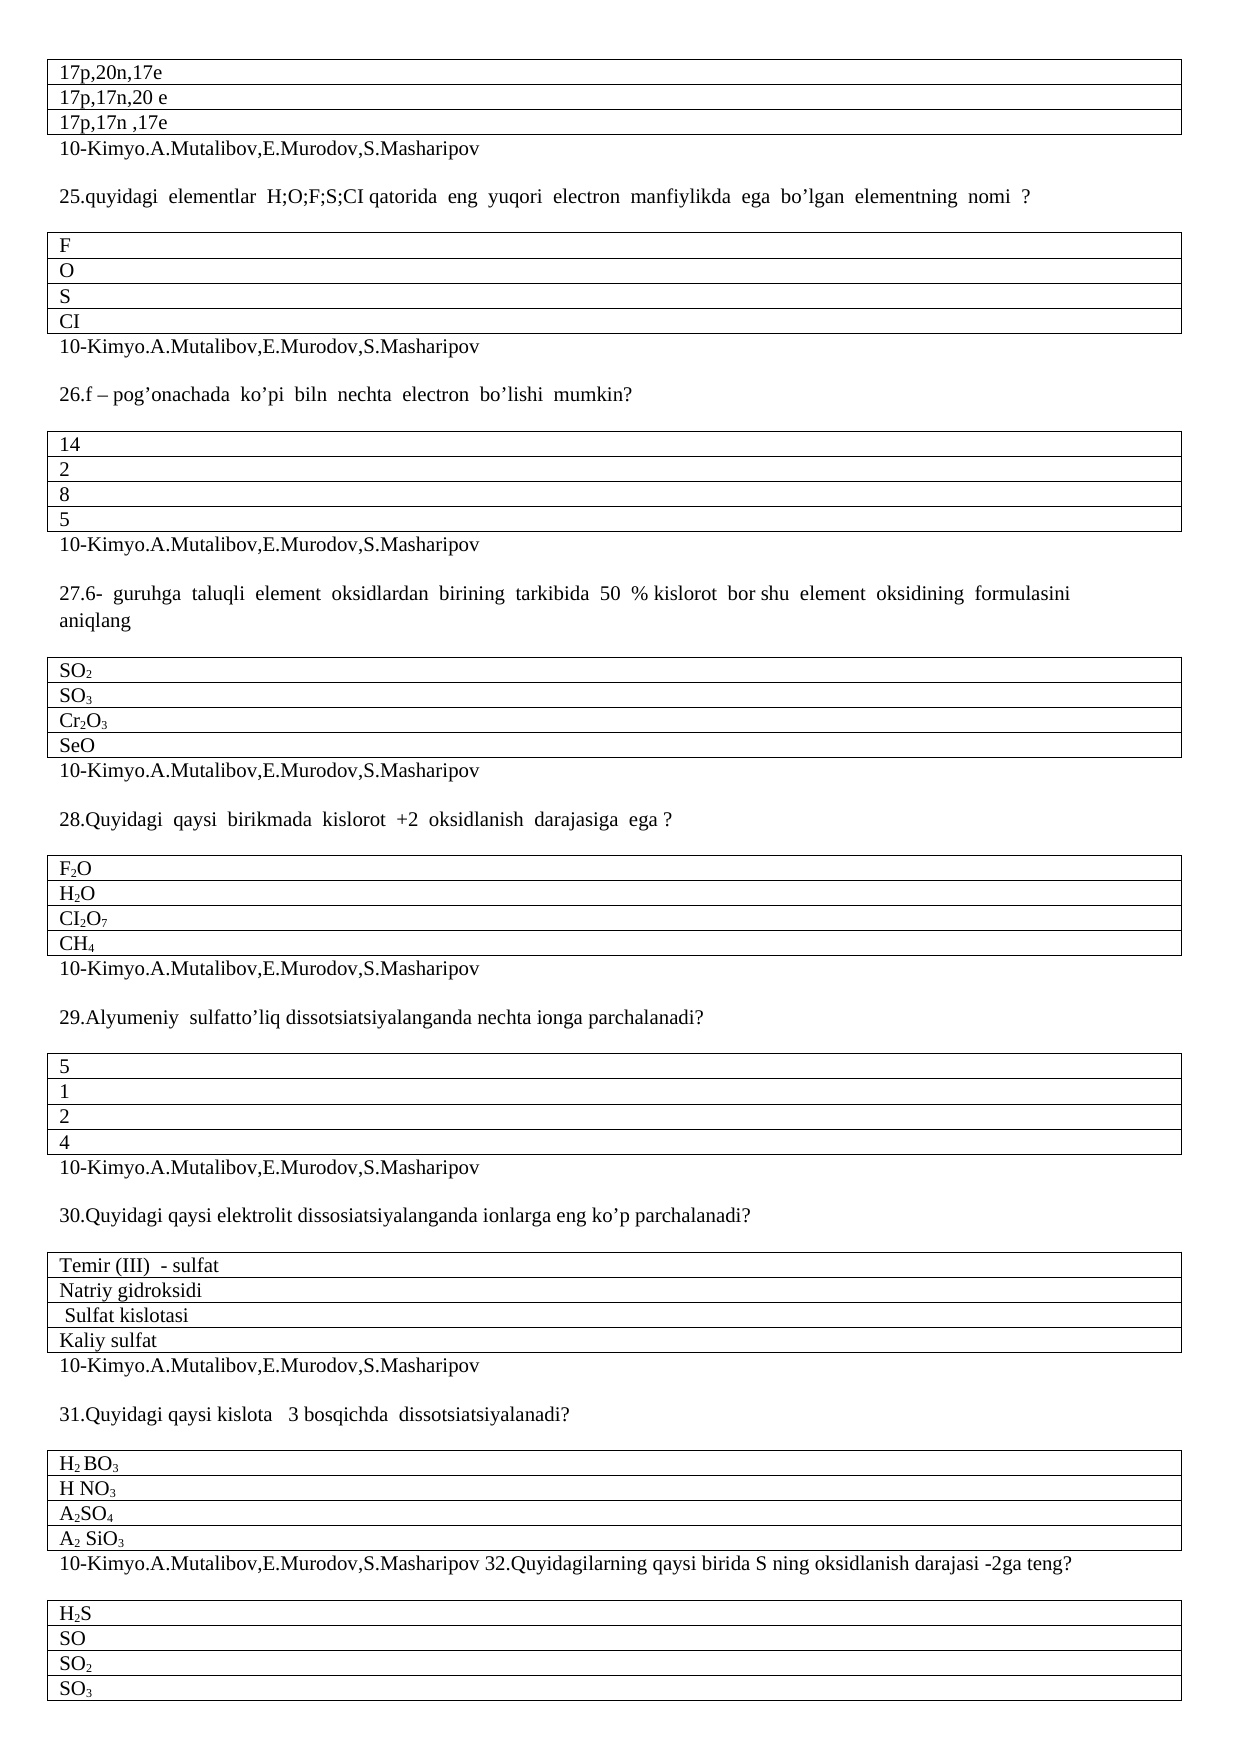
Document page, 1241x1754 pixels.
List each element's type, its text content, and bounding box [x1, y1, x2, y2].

text 29.Alyumeniy sulfatto’liq dissotsiatsiyalanganda nechta ionga parchalanadi? [59, 1005, 1122, 1029]
table_header F2O [48, 856, 1181, 880]
table_header F [48, 233, 1181, 257]
table_cell Natriy gidroksidi [48, 1278, 1181, 1302]
table_cell S [48, 284, 1181, 308]
text 30.Quyidagi qaysi elektrolit dissosiatsiyalanganda ionlarga eng ko’p parchalanadi? [59, 1203, 1122, 1227]
table_cell O [48, 259, 1181, 282]
text 25.quyidagi elementlar H;O;F;S;CI qatorida eng yuqori electron manfiylikda ega bo’lgan elementning nomi ? [59, 184, 1122, 208]
table_cell SO [48, 1626, 1181, 1650]
table_cell 17p,20n,17e [48, 60, 1181, 84]
table_cell CI [48, 309, 1181, 333]
text 10-Kimyo.A.Mutalibov,E.Murodov,S.Masharipov 32.Quyidagilarning qaysi birida S ning oksidlanish darajasi -2ga teng? [59, 1551, 1122, 1575]
text 28.Quyidagi qaysi birikmada kislorot +2 oksidlanish darajasiga ega ? [59, 806, 1122, 831]
table_cell A2SO4 [48, 1501, 1181, 1525]
table_cell 8 [48, 482, 1181, 506]
table_cell Cr2O3 [48, 708, 1181, 732]
text 10-Kimyo.A.Mutalibov,E.Murodov,S.Masharipov [59, 334, 1122, 358]
text 10-Kimyo.A.Mutalibov,E.Murodov,S.Masharipov [59, 1155, 1122, 1179]
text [59, 135, 1122, 159]
table_header 14 [48, 432, 1181, 456]
table_cell H NO3 [48, 1476, 1181, 1500]
table_header 5 [48, 1054, 1181, 1078]
table_header SO2 [48, 658, 1181, 682]
text 10-Kimyo.A.Mutalibov,E.Murodov,S.Masharipov [59, 758, 1122, 782]
table_cell CH4 [48, 931, 1181, 955]
table_cell 4 [48, 1130, 1181, 1154]
text 10-Kimyo.A.Mutalibov,E.Murodov,S.Masharipov [59, 532, 1122, 556]
text 31.Quyidagi qaysi kislota 3 bosqichda dissotsiatsiyalanadi? [59, 1401, 1122, 1426]
table_cell Sulfat kislotasi [48, 1303, 1181, 1327]
table_cell 2 [48, 457, 1181, 481]
table_cell 17p,17n ,17e [48, 110, 1181, 134]
text 10-Kimyo.A.Mutalibov,E.Murodov,S.Masharipov [59, 1353, 1122, 1377]
text 27.6- guruhga taluqli element oksidlardan birining tarkibida 50 % kislorot bor shu element oksidining formulasini aniqlang [59, 581, 1122, 632]
table_header Temir (III) - sulfat [48, 1253, 1181, 1277]
table_cell SeO [48, 733, 1181, 757]
table_cell 2 [48, 1105, 1181, 1128]
text 10-Kimyo.A.Mutalibov,E.Murodov,S.Masharipov [59, 956, 1122, 980]
table_cell 17p,17n,20 e [48, 85, 1181, 109]
table_header H2S [48, 1601, 1181, 1625]
text 26.f – pog’onachada ko’pi biln nechta electron bo’lishi mumkin? [59, 382, 1122, 406]
table_cell Kaliy sulfat [48, 1328, 1181, 1352]
table_cell A2 SiO3 [48, 1526, 1181, 1550]
table_cell H2O [48, 881, 1181, 905]
table_cell SO3 [48, 683, 1181, 707]
table_header H2 BO3 [48, 1451, 1181, 1475]
table_cell CI2O7 [48, 906, 1181, 930]
table_cell SO2 [48, 1651, 1181, 1675]
table_cell 5 [48, 507, 1181, 531]
table_cell 1 [48, 1079, 1181, 1103]
table_cell SO3 [48, 1676, 1181, 1700]
